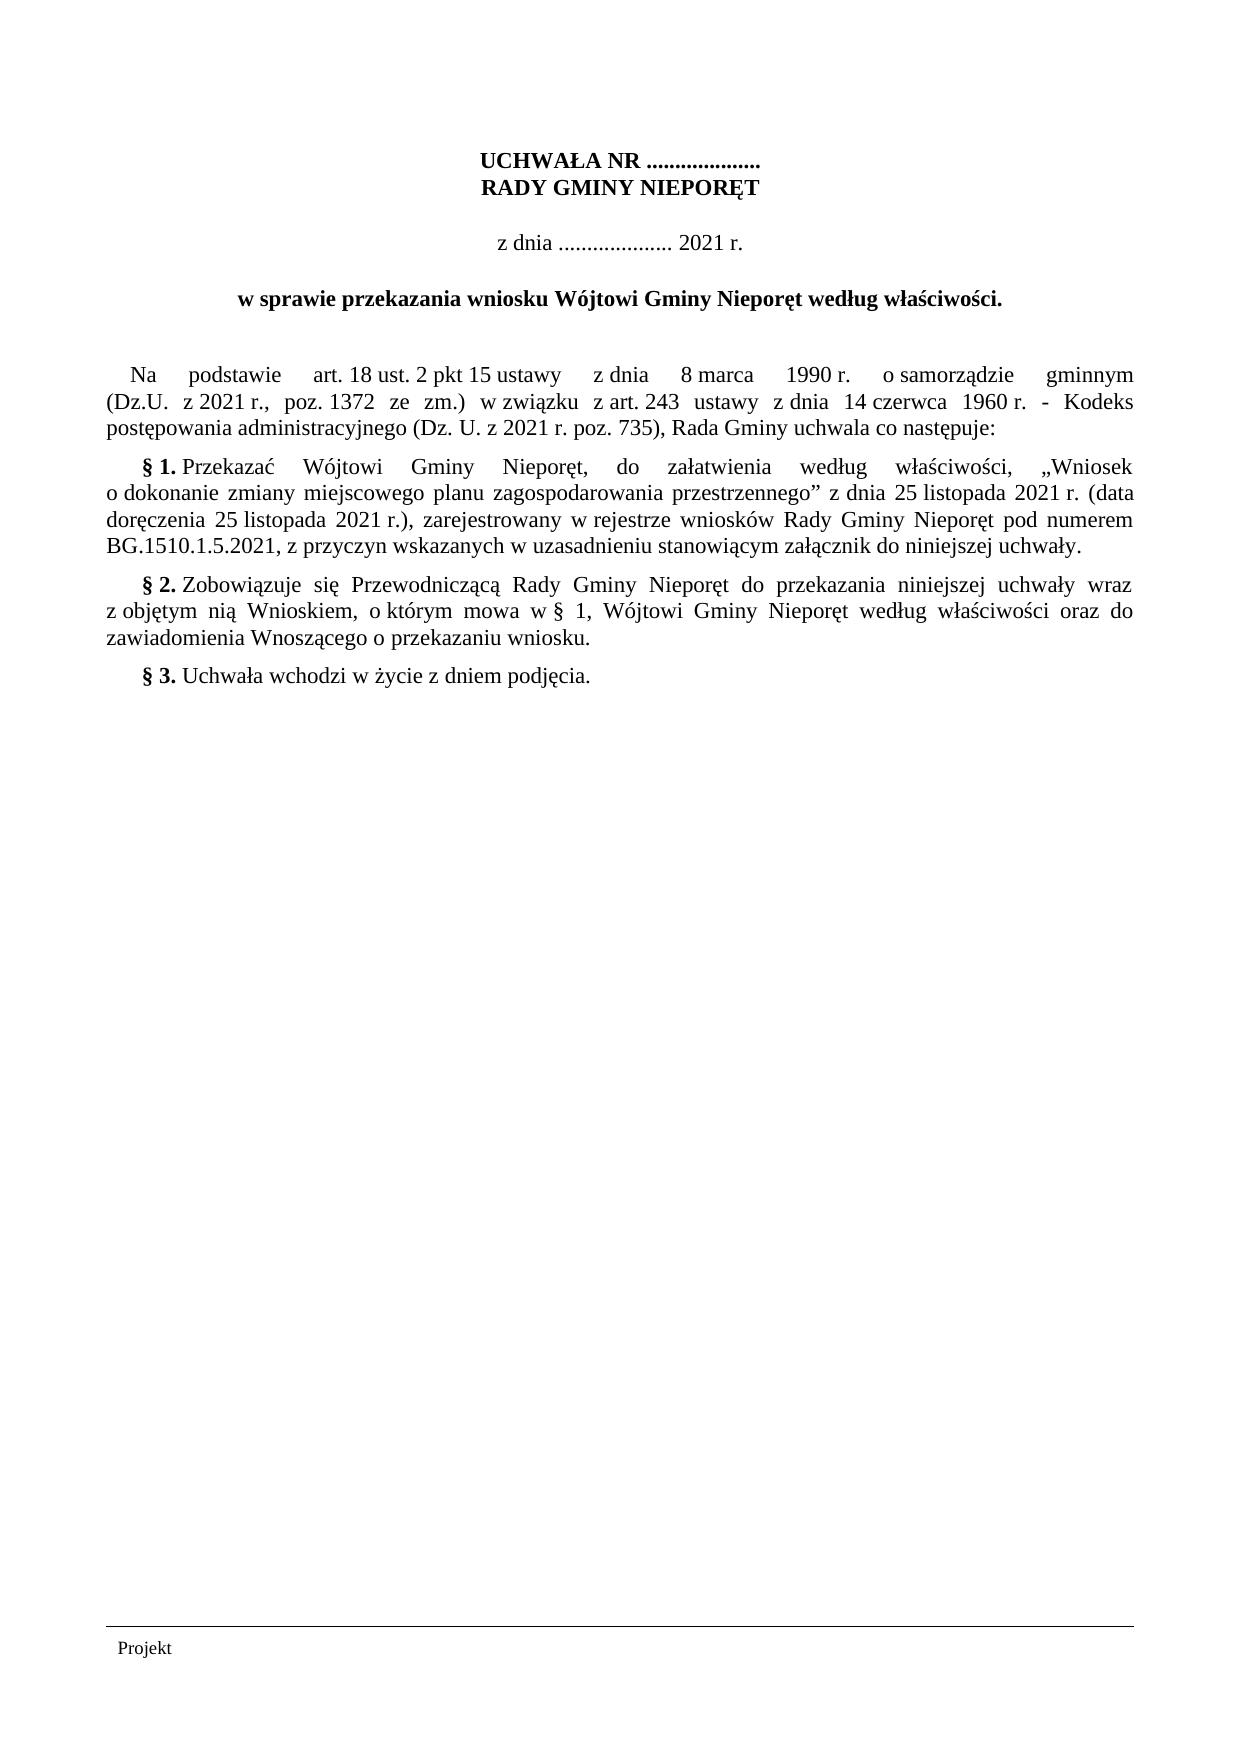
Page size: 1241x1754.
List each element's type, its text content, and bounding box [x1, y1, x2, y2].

text § 2. Zobowiązuje się Przewodniczącą Rady Gminy Nieporęt do przekazania niniejszej uchwały wraz z objętym nią Wnioskiem, o którym mowa w § 1, Wójtowi Gminy Nieporęt według właściwości oraz do zawiadomienia Wnoszącego o przekazaniu wniosku. [106, 571, 1134, 650]
text Na podstawie art. 18 ust. 2 pkt 15 ustawy z dnia 8 marca 1990 r. o samorządzie gminnym (Dz.U. z 2021 r., poz. 1372 ze zm.) w związku z art. 243 ustawy z dnia 14 czerwca 1960 r. - Kodeks postępowania administracyjnego (Dz. U. z 2021 r. poz. 735), Rada Gminy uchwala co następuje: [106, 361, 1134, 440]
text § 3. Uchwała wchodzi w życie z dniem podjęcia. [106, 662, 1134, 689]
text z dnia .................... 2021 r. [106, 229, 1134, 256]
text w sprawie przekazania wniosku Wójtowi Gminy Nieporęt według właściwości. [106, 285, 1134, 311]
text § 1. Przekazać Wójtowi Gminy Nieporęt, do załatwienia według właściwości, „Wniosek o dokonanie zmiany miejscowego planu zagospodarowania przestrzennego” z dnia 25 listopada 2021 r. (data doręczenia 25 listopada 2021 r.), zarejestrowany w rejestrze wniosków Rady Gminy Nieporęt pod numerem BG.1510.1.5.2021, z przyczyn wskazanych w uzasadnieniu stanowiącym załącznik do niniejszej uchwały. [106, 453, 1134, 558]
text Uchwała Nr .................... Rady Gminy Nieporęt [106, 148, 1134, 200]
